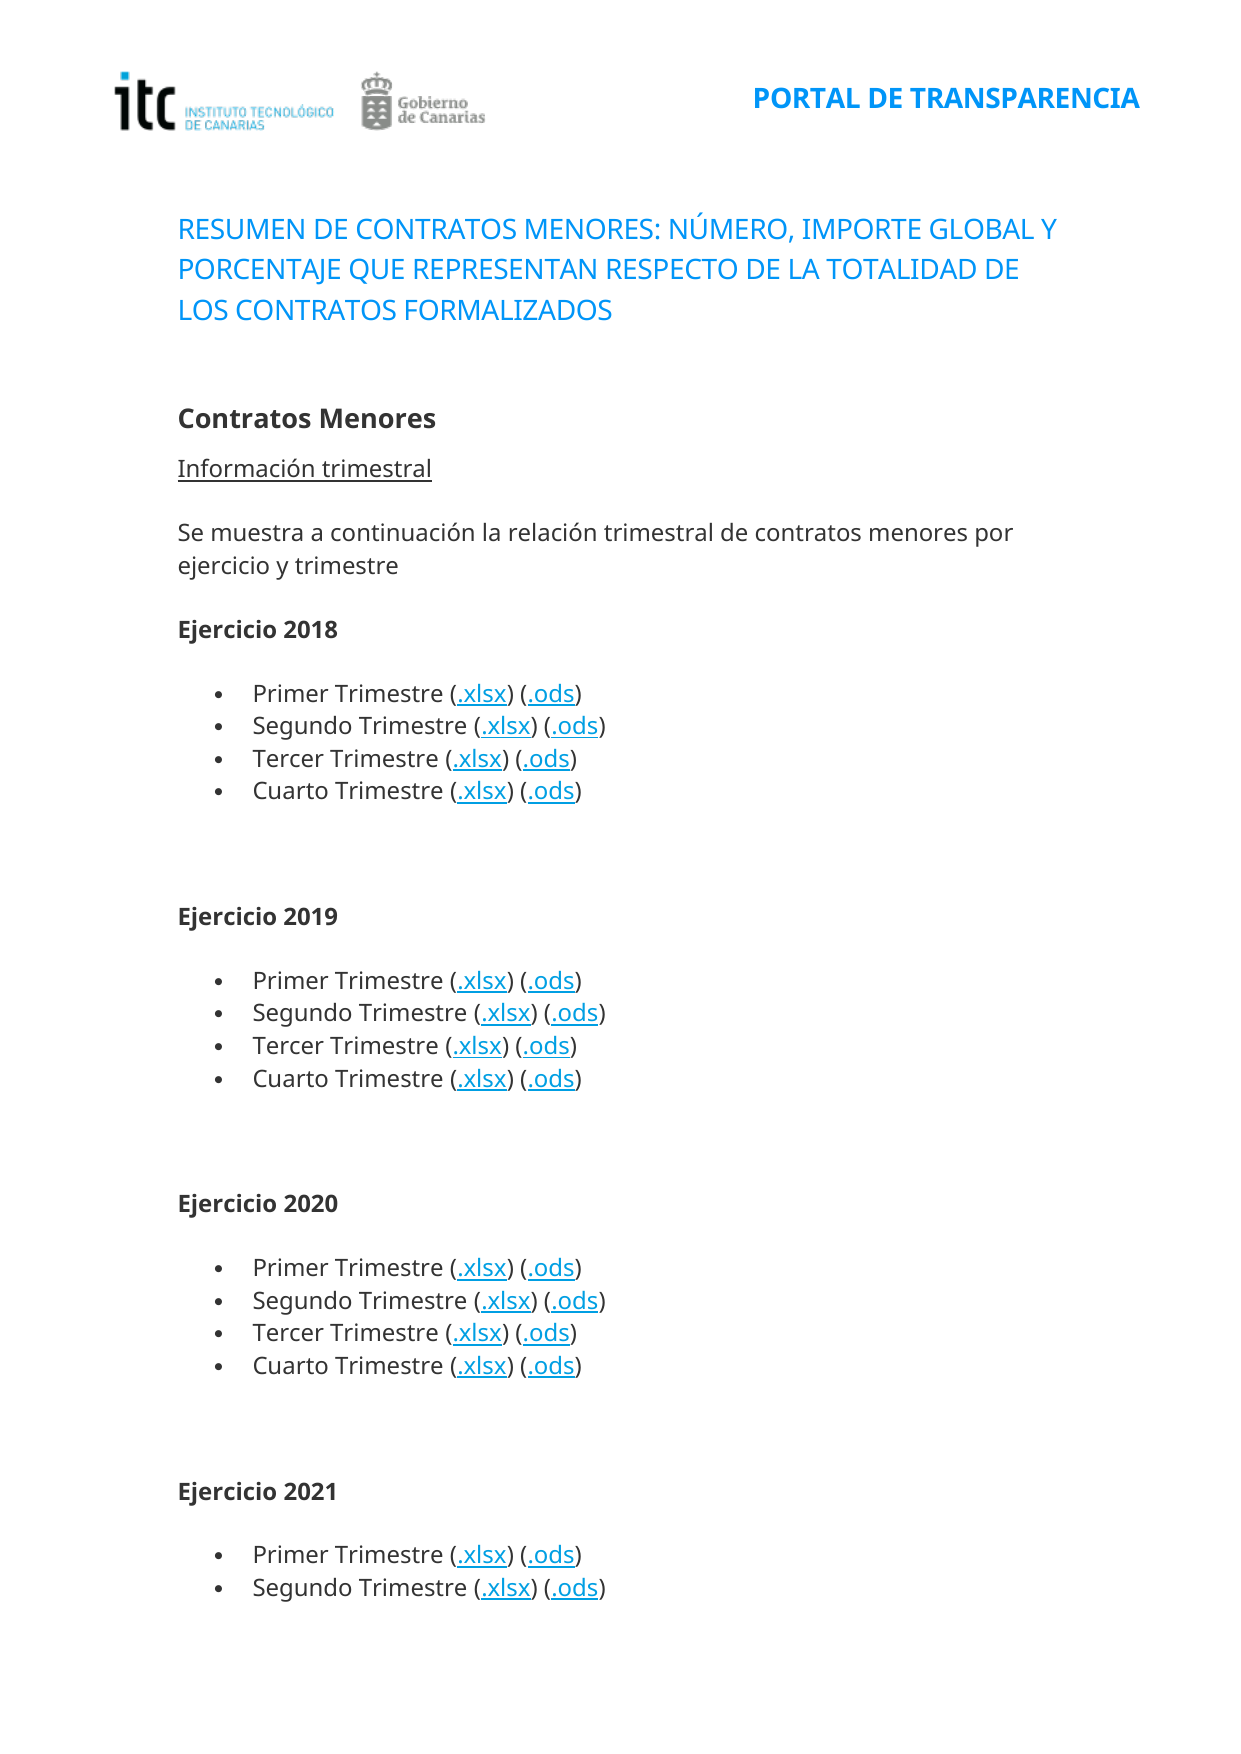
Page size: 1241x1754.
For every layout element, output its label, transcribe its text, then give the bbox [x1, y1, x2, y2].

list Tercer Trimestre (.xlsx) (.ods) [215, 1029, 1063, 1061]
list Segundo Trimestre (.xlsx) (.ods) [215, 1571, 1063, 1603]
list Primer Trimestre (.xlsx) (.ods) [215, 1251, 1063, 1283]
text Se muestra a continuación la relación trimestral de contratos menores por ejercicio y trimestre [177, 516, 1063, 581]
text Ejercicio 2018 [177, 612, 1063, 645]
list Segundo Trimestre (.xlsx) (.ods) [215, 1283, 1063, 1316]
list Segundo Trimestre (.xlsx) (.ods) [215, 709, 1063, 742]
list Primer Trimestre (.xlsx) (.ods) [215, 964, 1063, 996]
list Cuarto Trimestre (.xlsx) (.ods) [215, 774, 1063, 807]
subtitle Contratos Menores [177, 400, 1063, 437]
list Tercer Trimestre (.xlsx) (.ods) [215, 742, 1063, 774]
text Ejercicio 2021 [177, 1474, 1063, 1507]
list Primer Trimestre (.xlsx) (.ods) [215, 676, 1063, 709]
list Cuarto Trimestre (.xlsx) (.ods) [215, 1061, 1063, 1094]
list Primer Trimestre (.xlsx) (.ods) [215, 1538, 1063, 1571]
list Cuarto Trimestre (.xlsx) (.ods) [215, 1349, 1063, 1381]
list Tercer Trimestre (.xlsx) (.ods) [215, 1316, 1063, 1349]
list Segundo Trimestre (.xlsx) (.ods) [215, 996, 1063, 1029]
text Información trimestral [177, 452, 1063, 485]
text Ejercicio 2020 [177, 1187, 1063, 1220]
picture [114, 71, 486, 131]
subtitle RESUMEN DE CONTRATOS MENORES: NÚMERO, IMPORTE GLOBAL Y PORCENTAJE QUE REPRESENTAN RESPECTO DE LA TOTALIDAD DE LOS CONTRATOS FORMALIZADOS [177, 207, 1063, 329]
text Ejercicio 2019 [177, 900, 1063, 932]
